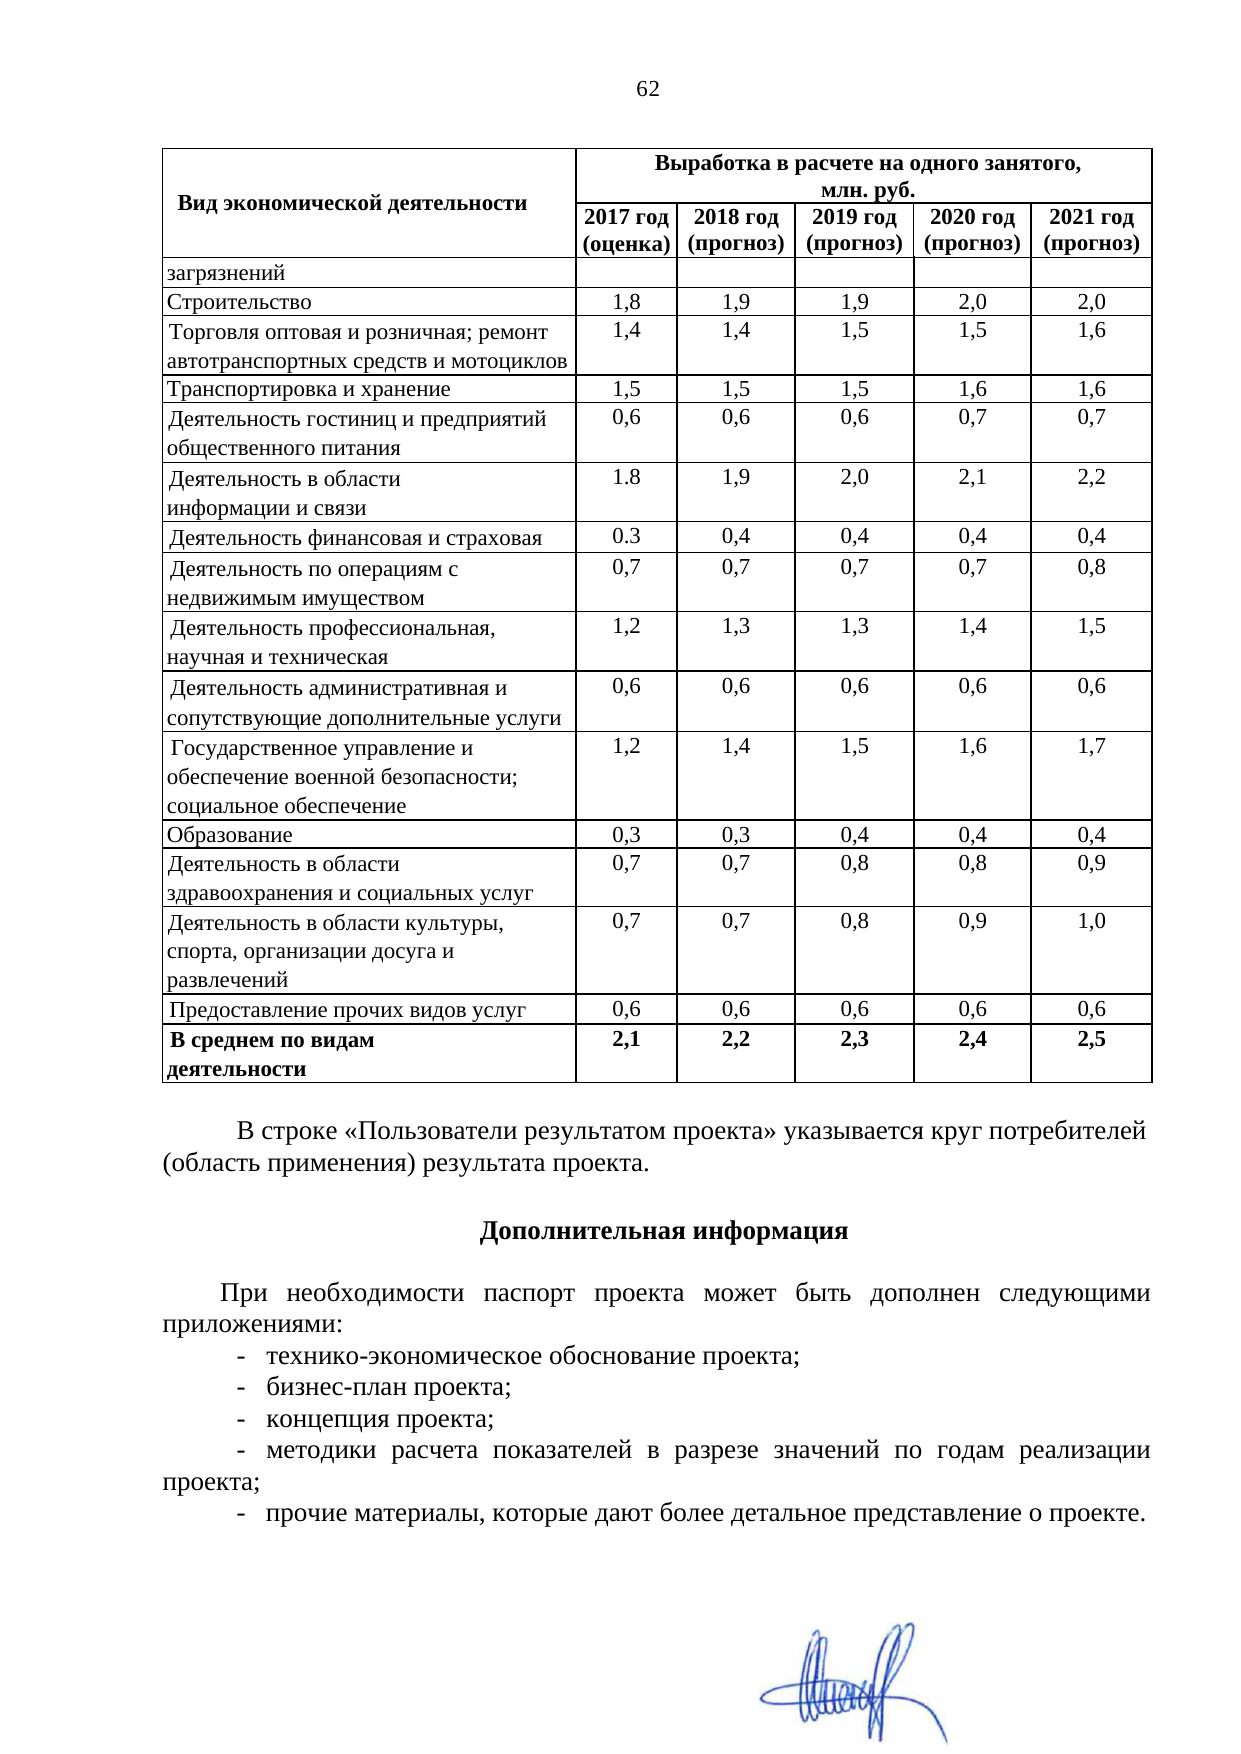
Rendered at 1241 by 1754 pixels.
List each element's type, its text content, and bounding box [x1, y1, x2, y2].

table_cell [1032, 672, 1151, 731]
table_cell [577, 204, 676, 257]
text Дополнительная информация [479, 1214, 1152, 1245]
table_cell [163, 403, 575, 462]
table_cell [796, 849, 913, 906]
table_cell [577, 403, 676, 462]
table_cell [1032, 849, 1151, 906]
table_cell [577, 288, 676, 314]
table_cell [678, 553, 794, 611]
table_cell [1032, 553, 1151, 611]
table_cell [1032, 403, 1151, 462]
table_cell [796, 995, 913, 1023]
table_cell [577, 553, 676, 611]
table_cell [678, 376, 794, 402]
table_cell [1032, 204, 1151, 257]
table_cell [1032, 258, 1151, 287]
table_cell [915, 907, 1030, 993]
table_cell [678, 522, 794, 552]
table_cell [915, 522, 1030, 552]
text При необходимости паспорт проекта может быть дополнен следующими приложениями: [162, 1276, 1152, 1339]
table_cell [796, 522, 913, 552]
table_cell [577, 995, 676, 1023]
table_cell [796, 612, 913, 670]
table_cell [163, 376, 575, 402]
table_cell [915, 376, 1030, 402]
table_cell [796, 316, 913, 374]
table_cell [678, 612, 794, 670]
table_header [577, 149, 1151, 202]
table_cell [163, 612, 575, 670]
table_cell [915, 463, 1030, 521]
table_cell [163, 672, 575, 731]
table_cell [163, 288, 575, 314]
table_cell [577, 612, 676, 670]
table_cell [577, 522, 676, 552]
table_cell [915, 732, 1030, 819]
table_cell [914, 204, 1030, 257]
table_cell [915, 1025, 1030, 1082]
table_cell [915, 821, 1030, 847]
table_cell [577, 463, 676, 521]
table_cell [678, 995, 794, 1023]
list методики расчета показателей в разрезе значений по годам реализации проекта; [162, 1433, 1152, 1496]
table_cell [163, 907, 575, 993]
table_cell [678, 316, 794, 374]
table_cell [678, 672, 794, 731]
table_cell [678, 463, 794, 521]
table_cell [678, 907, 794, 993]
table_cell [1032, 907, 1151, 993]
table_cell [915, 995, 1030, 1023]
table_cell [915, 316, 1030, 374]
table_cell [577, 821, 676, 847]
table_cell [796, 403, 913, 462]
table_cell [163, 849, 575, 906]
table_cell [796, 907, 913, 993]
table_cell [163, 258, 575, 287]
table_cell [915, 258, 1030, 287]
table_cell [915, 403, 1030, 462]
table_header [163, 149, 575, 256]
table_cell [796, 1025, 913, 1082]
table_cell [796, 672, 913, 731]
list бизнес-план проекта; [162, 1371, 1152, 1402]
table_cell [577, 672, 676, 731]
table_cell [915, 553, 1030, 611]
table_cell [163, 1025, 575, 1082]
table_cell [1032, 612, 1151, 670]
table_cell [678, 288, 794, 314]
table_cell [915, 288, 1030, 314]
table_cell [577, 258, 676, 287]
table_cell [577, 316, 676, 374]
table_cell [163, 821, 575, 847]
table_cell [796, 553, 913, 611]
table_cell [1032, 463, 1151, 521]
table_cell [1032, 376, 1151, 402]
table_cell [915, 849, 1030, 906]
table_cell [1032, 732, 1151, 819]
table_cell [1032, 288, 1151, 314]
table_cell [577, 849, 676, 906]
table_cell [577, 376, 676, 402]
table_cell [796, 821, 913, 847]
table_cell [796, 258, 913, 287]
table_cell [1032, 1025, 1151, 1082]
list технико-экономическое обоснование проекта; [162, 1339, 1152, 1371]
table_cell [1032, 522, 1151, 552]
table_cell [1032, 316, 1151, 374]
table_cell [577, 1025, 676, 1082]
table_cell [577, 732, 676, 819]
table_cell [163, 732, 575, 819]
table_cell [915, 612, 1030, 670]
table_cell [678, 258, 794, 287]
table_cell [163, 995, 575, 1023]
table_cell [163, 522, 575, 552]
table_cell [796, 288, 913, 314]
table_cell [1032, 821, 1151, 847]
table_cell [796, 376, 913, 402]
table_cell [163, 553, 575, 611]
list концепция проекта; [162, 1402, 1152, 1433]
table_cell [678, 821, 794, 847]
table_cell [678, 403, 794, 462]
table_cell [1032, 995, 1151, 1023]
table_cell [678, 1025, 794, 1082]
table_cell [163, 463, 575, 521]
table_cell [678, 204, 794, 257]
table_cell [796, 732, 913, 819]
text - прочие материалы, которые дают более детальное представление о проекте. [162, 1496, 1152, 1527]
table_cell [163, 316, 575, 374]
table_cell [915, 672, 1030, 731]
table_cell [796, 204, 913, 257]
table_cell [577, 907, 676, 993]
text В строке «Пользователи результатом проекта» указывается круг потребителей (область применения) результата проекта. [162, 1114, 1152, 1177]
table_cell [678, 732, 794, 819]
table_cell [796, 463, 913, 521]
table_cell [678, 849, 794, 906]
picture [759, 1622, 948, 1746]
